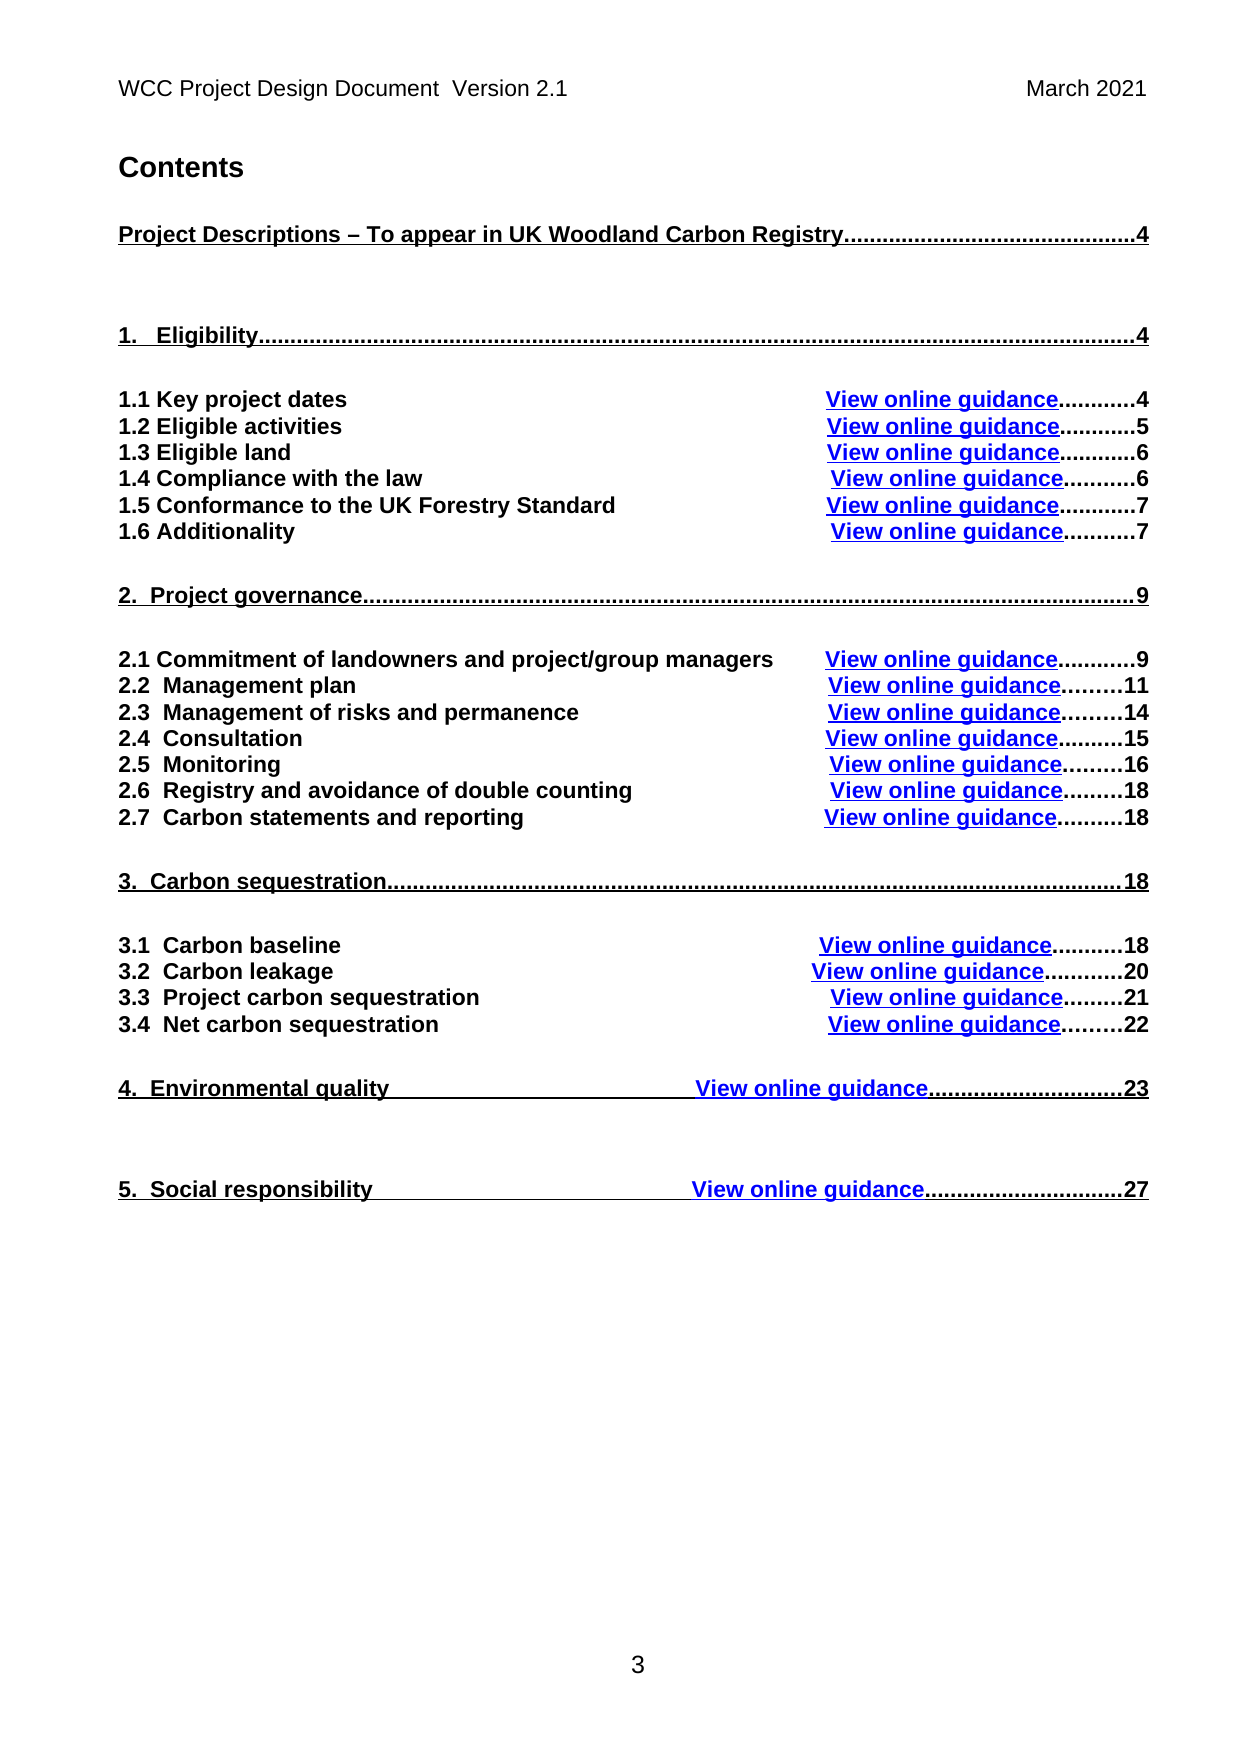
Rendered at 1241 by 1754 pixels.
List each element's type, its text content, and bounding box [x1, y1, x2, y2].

text 3.3 Project carbon sequestration View online guidance 21 [118, 984, 1150, 1011]
text 1.1 Key project dates View online guidance 4 [118, 386, 1150, 413]
text 1. Eligibility 4 [118, 322, 1150, 349]
text 3.1 Carbon baseline View online guidance 18 [118, 932, 1150, 958]
text 2.4 Consultation View online guidance 15 [118, 725, 1150, 751]
text 2.3 Management of risks and permanence View online guidance 14 [118, 698, 1150, 725]
text Contents [118, 150, 1143, 183]
text 2. Project governance 9 [118, 582, 1150, 608]
text 1.3 Eligible land View online guidance 6 [118, 439, 1150, 465]
text 1.4 Compliance with the law View online guidance 6 [118, 465, 1150, 492]
text 1.6 Additionality View online guidance 7 [118, 518, 1150, 544]
text 3.4 Net carbon sequestration View online guidance 22 [118, 1011, 1150, 1037]
text Project Descriptions – To appear in UK Woodland Carbon Registry. 4 [118, 221, 1150, 247]
text 5. Social responsibility View online guidance 27 [118, 1176, 1150, 1202]
text 1.2 Eligible activities View online guidance 5 [118, 413, 1150, 439]
text 2.1 Commitment of landowners and project/group managers View online guidance 9 [118, 646, 1150, 672]
text 4. Environmental quality View online guidance 23 [118, 1074, 1150, 1101]
text 2.7 Carbon statements and reporting View online guidance 18 [118, 804, 1150, 830]
text 3.2 Carbon leakage View online guidance 20 [118, 958, 1150, 984]
text 2.6 Registry and avoidance of double counting View online guidance 18 [118, 777, 1150, 804]
text 1.5 Conformance to the UK Forestry Standard View online guidance 7 [118, 492, 1150, 518]
text 3. Carbon sequestration 18 [118, 868, 1150, 894]
text 2.5 Monitoring View online guidance 16 [118, 751, 1150, 777]
text 2.2 Management plan View online guidance 11 [118, 672, 1150, 698]
